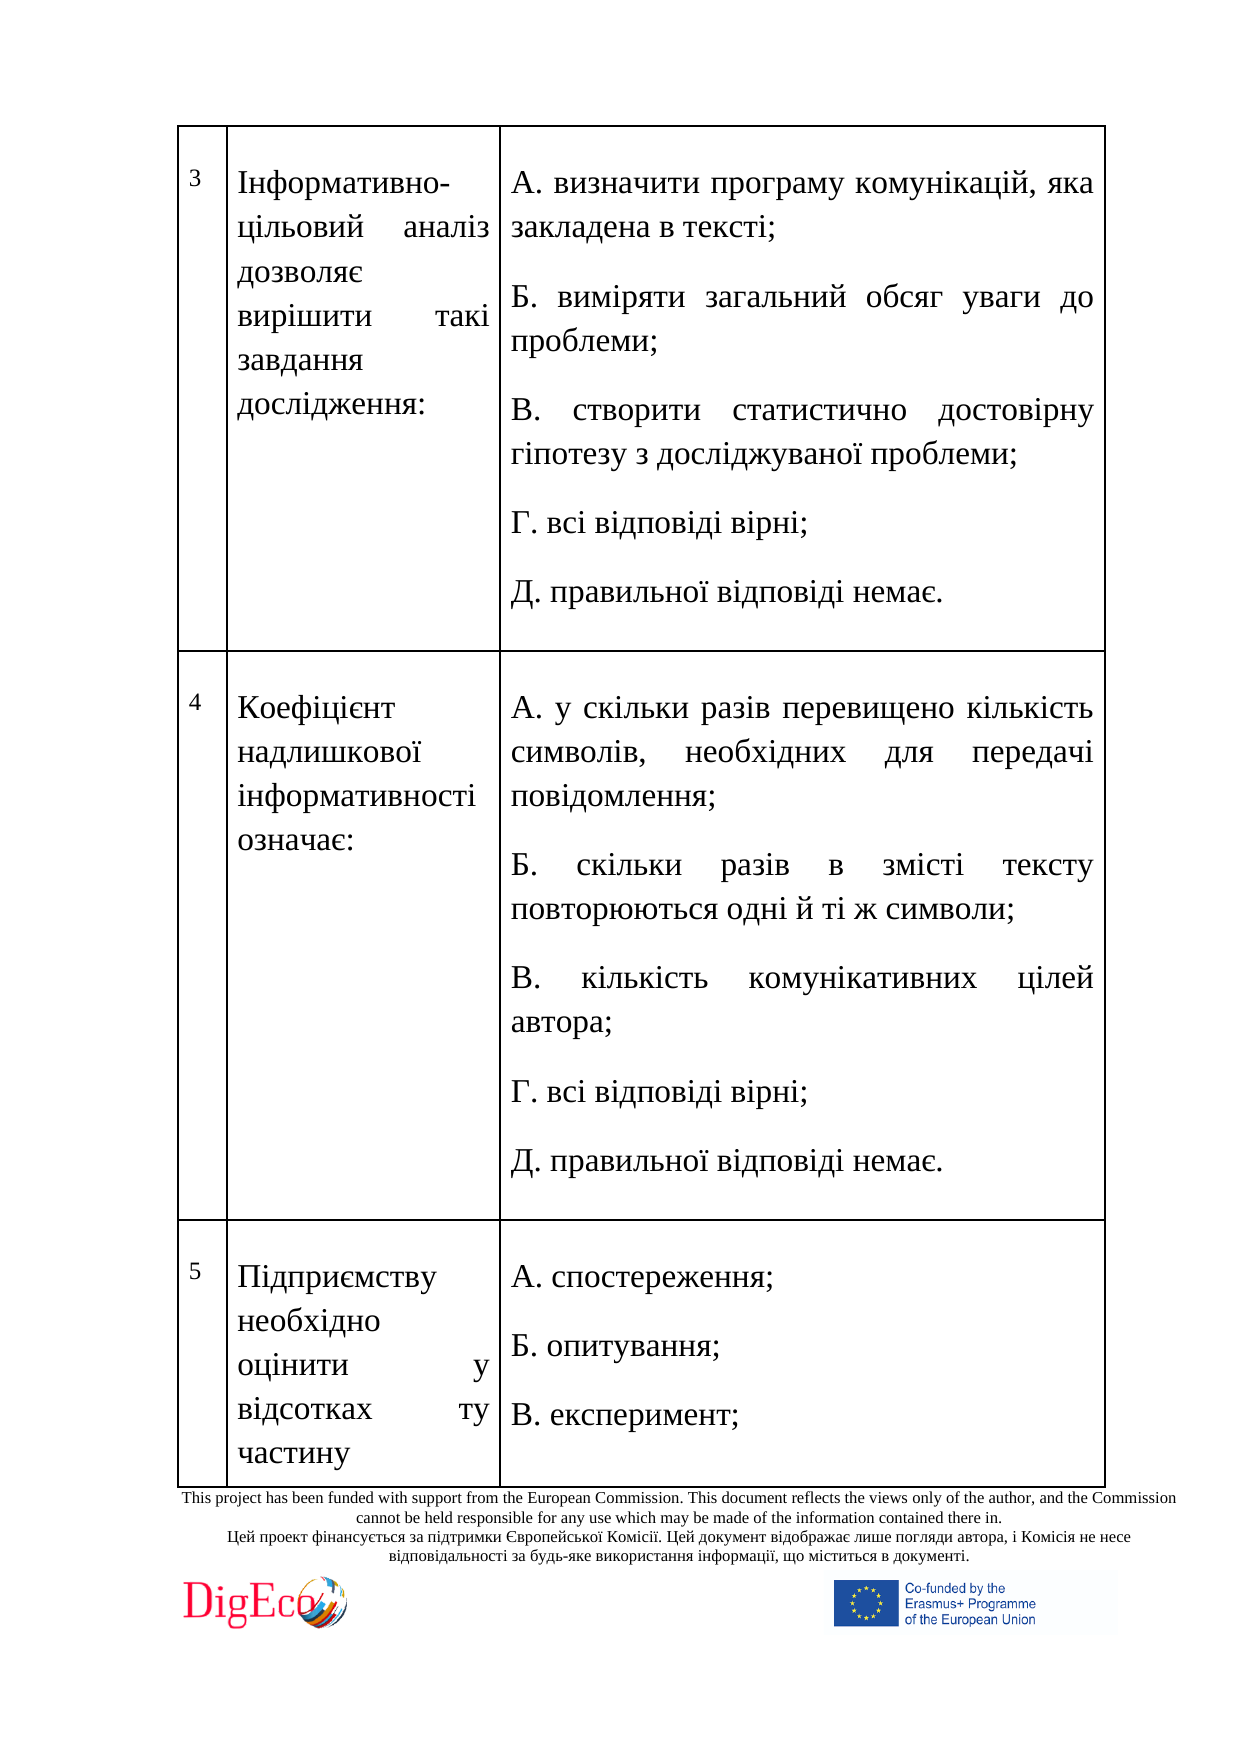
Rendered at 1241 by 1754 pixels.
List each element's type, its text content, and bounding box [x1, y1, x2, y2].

table_cell 5 [179, 1221, 226, 1486]
picture [180, 1572, 350, 1633]
table_cell Інформативно-цільовий аналіз дозволяє вирішити такі завдання дослідження: [228, 127, 499, 650]
table_cell А. визначити програму комунікацій, яка закладена в тексті; Б. виміряти загальний обсяг уваги до проблеми; В. створити статистично достовірну гіпотезу з досліджуваної проблеми; Г. всі відповіді вірні; Д. правильної відповіді немає. [501, 127, 1104, 650]
table_cell Підприємству необхідно оцінити у відсотках ту частину відвідувачів магазину, які зробили покупки. Який метод дослідження доцільно використовувати? [228, 1221, 499, 1486]
table_cell Коефіцієнт надлишкової інформативності означає: [228, 652, 499, 1219]
picture [823, 1570, 1118, 1635]
table_cell 4 [179, 652, 226, 1219]
table_cell 3 [179, 127, 226, 650]
table_cell А. у скільки разів перевищено кількість символів, необхідних для передачі повідомлення; Б. скільки разів в змісті тексту повторюються одні й ті ж символи; В. кількість комунікативних цілей автора; Г. всі відповіді вірні; Д. правильної відповіді немає. [501, 652, 1104, 1219]
table_cell А. спостереження; Б. опитування; В. експеримент; Г. всі відповіді вірні; Д. правильної відповіді немає. [501, 1221, 1104, 1486]
